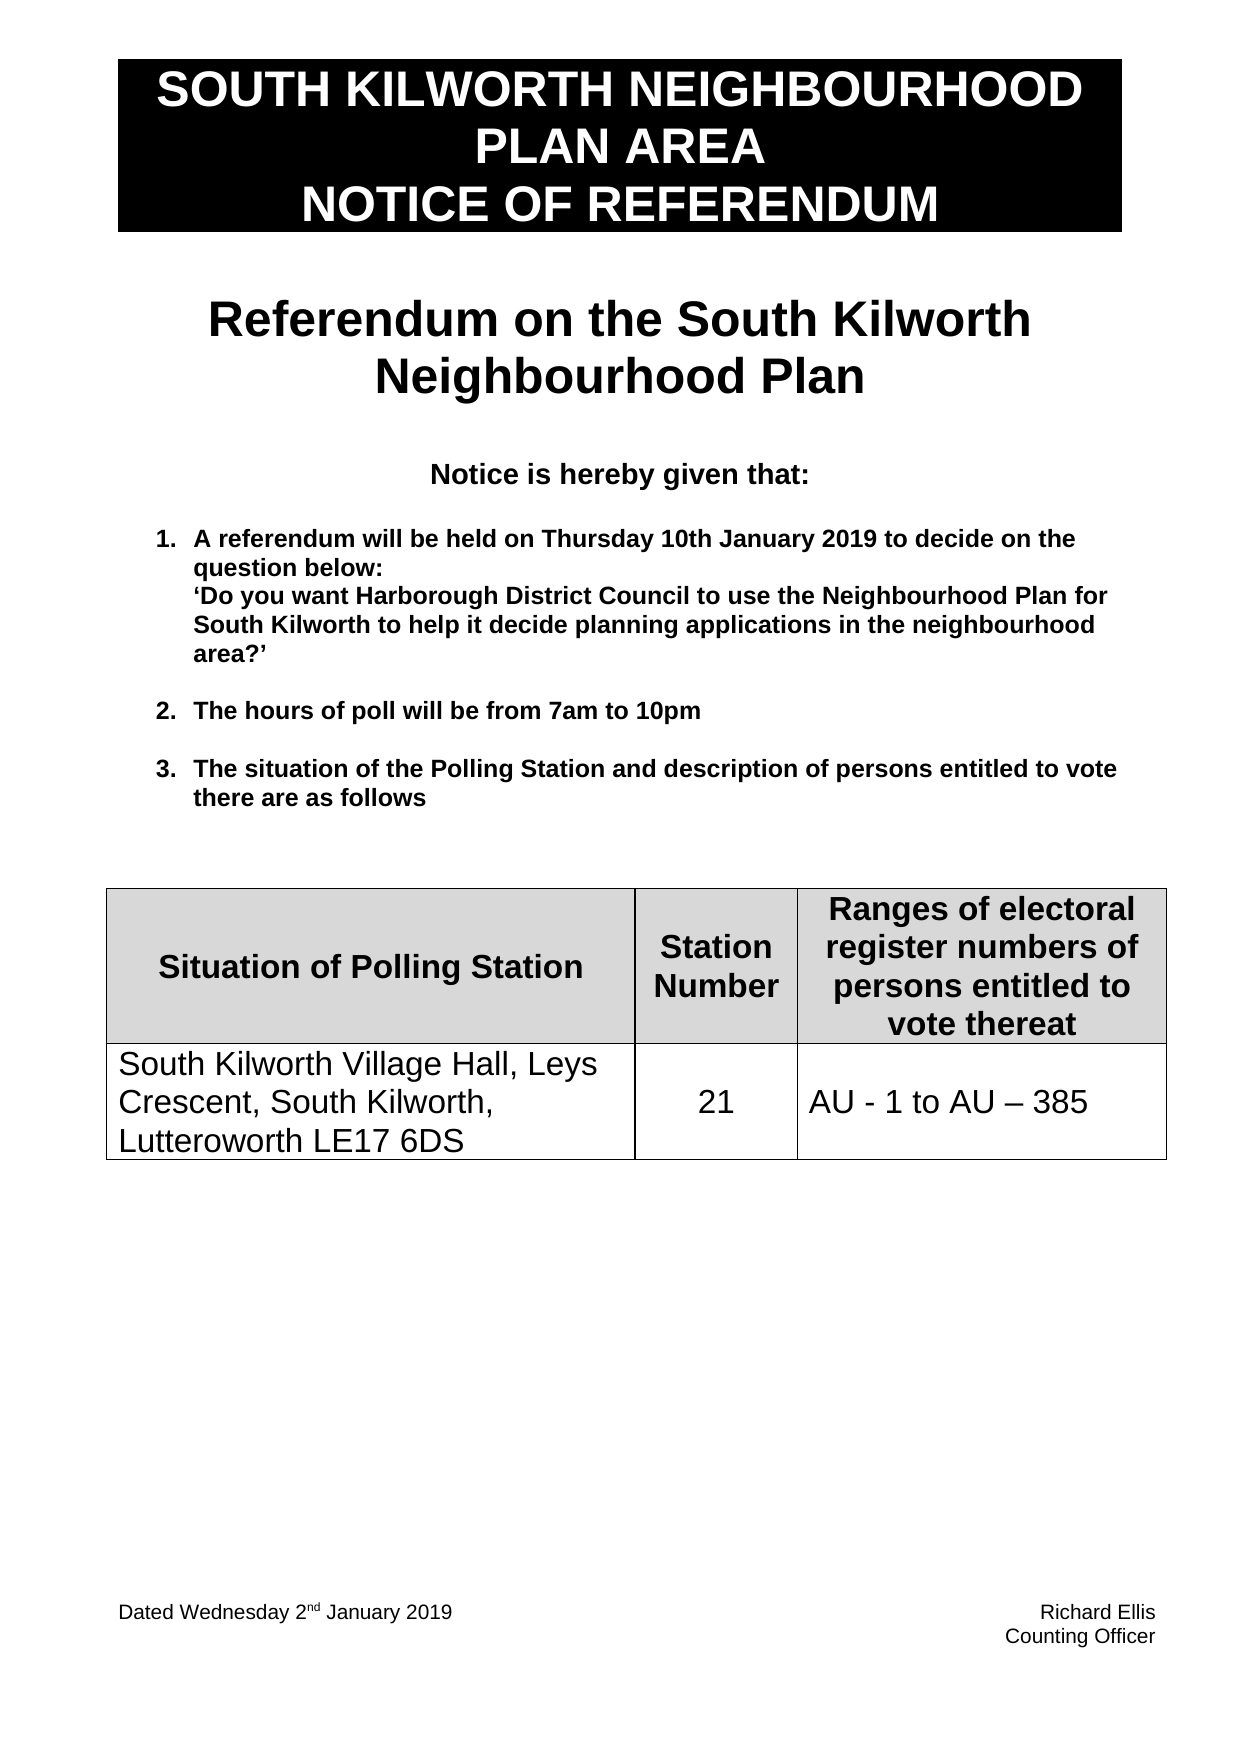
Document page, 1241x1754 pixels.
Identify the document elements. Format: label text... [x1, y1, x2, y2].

text Referendum on the South Kilworth Neighbourhood Plan [118, 289, 1122, 404]
text NOTICE OF REFERENDUM [118, 174, 1122, 232]
list The situation of the Polling Station and description of persons entitled to vote there are as follows [156, 754, 1122, 811]
list A referendum will be held on Thursday 10th January 2019 to decide on the question below: [156, 524, 1122, 581]
table_header Ranges of electoral register numbers of persons entitled to vote thereat [798, 889, 1166, 1043]
table_header Station Number [636, 889, 797, 1043]
text Notice is hereby given that: [118, 457, 1122, 490]
table_cell AU - 1 to AU – 385 [798, 1044, 1166, 1159]
table_cell South Kilworth Village Hall, Leys Crescent, South Kilworth, Lutteroworth LE17 6DS [107, 1044, 634, 1159]
table_header Situation of Polling Station [107, 889, 634, 1043]
text SOUTH KILWORTH NEIGHBOURHOOD PLAN AREA [118, 59, 1122, 174]
table_cell 21 [636, 1044, 797, 1159]
list The hours of poll will be from 7am to 10pm [156, 696, 1122, 725]
text ‘Do you want Harborough District Council to use the Neighbourhood Plan for South Kilworth to help it decide planning applications in the neighbourhood area?’ [193, 581, 1122, 668]
